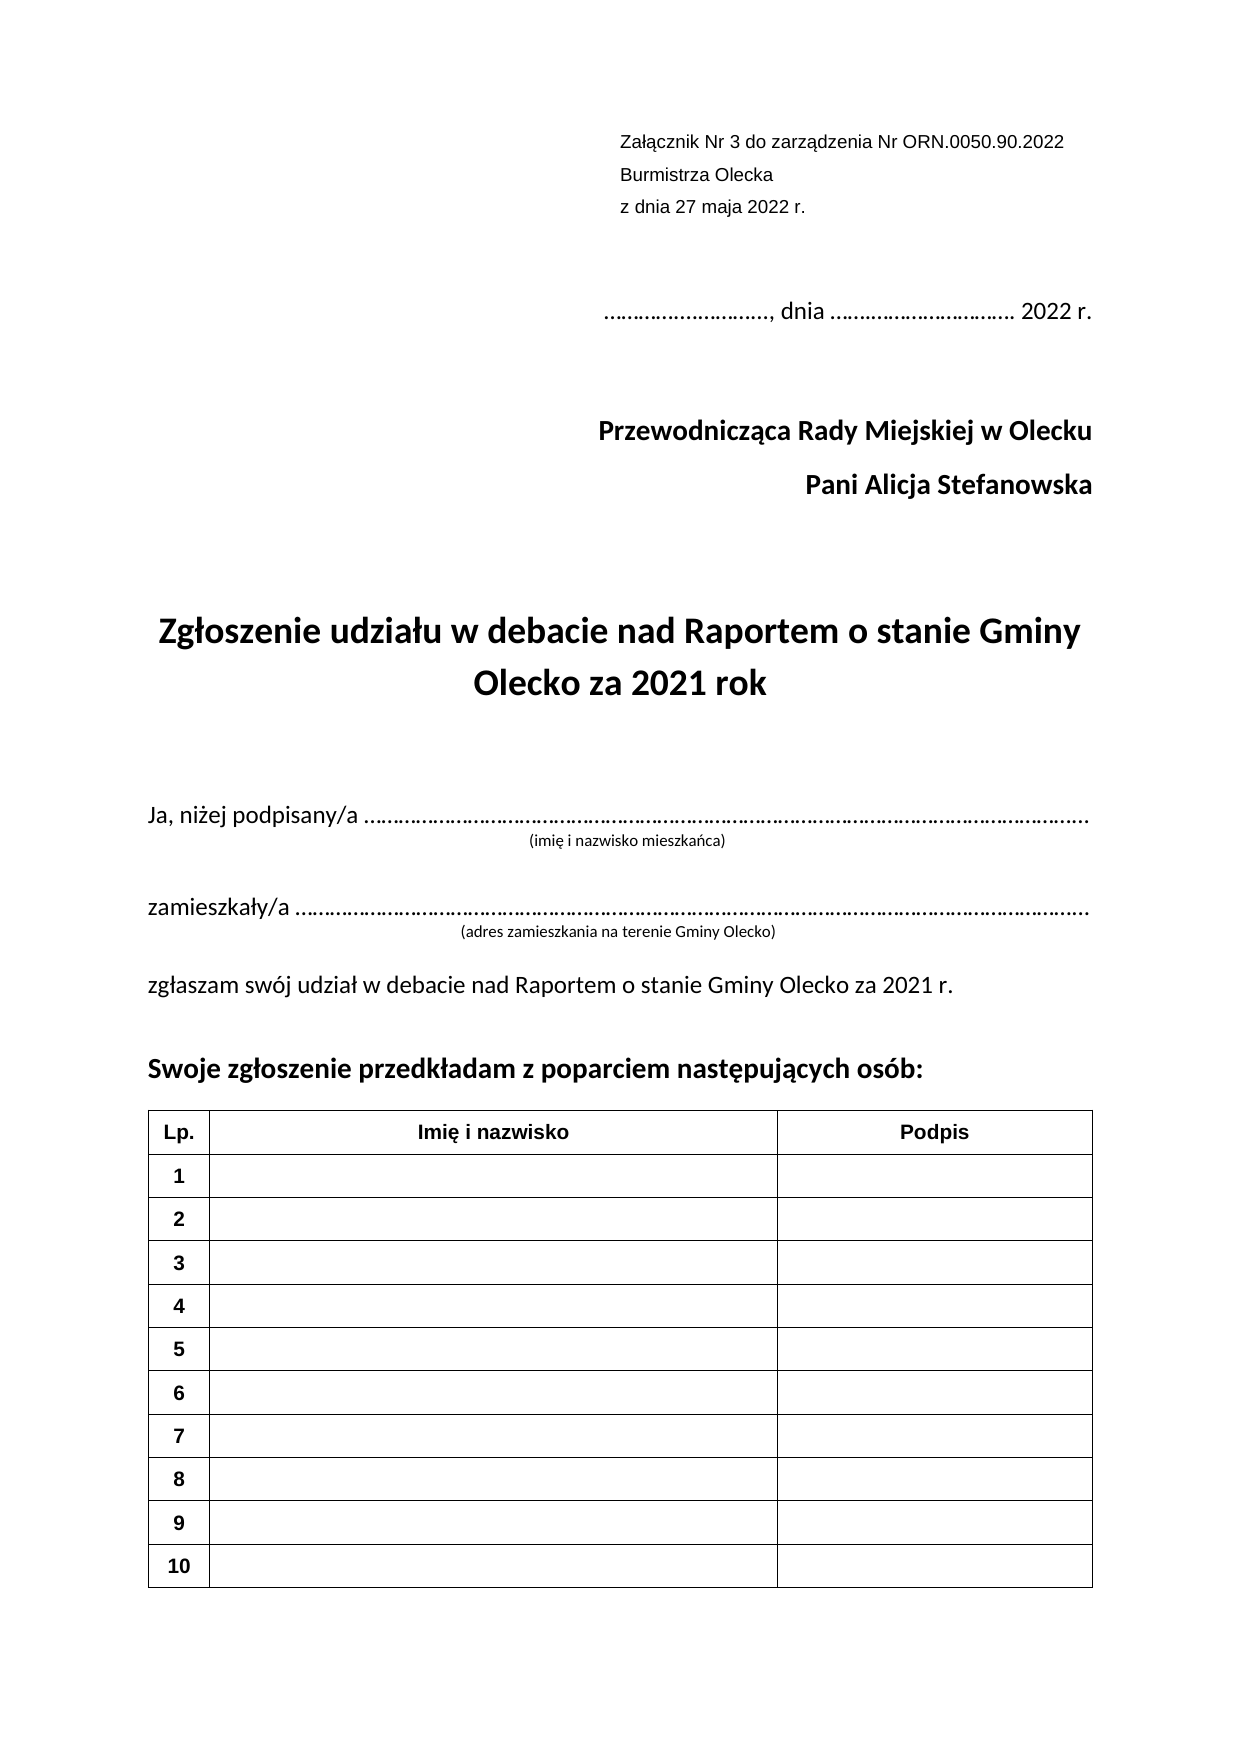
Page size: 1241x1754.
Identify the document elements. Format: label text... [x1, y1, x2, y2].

text Swoje zgłoszenie przedkładam z poparciem następujących osób: [148, 1050, 1093, 1086]
table_cell [210, 1155, 777, 1197]
table_cell [210, 1545, 777, 1587]
text zamieszkały/a ………………………………………………………………………………………………………………………... [148, 891, 1093, 921]
table_cell [210, 1285, 777, 1327]
text Przewodnicząca Rady Miejskiej w Olecku [148, 412, 1093, 448]
text (imię i nazwisko mieszkańca) [148, 830, 1093, 866]
table_cell 1 [149, 1155, 209, 1197]
subtitle Zgłoszenie udziału w debacie nad Raportem o stanie Gminy Olecko za 2021 rok [148, 607, 1093, 705]
table_cell [210, 1328, 777, 1370]
table_cell [778, 1328, 1092, 1370]
text (adres zamieszkania na terenie Gminy Olecko) [148, 921, 1093, 957]
table_cell [210, 1501, 777, 1544]
table_cell [210, 1198, 777, 1240]
table_cell 7 [149, 1415, 209, 1457]
text Pani Alicja Stefanowska [148, 466, 1093, 501]
table_cell [778, 1501, 1092, 1544]
table_cell 2 [149, 1198, 209, 1240]
text zgłaszam swój udział w debacie nad Raportem o stanie Gminy Olecko za 2021 r. [148, 969, 1093, 1000]
table_cell 10 [149, 1545, 209, 1587]
table_cell 8 [149, 1458, 209, 1500]
table_cell [778, 1241, 1092, 1284]
table_cell 4 [149, 1285, 209, 1327]
table_cell [778, 1545, 1092, 1587]
table_cell 3 [149, 1241, 209, 1284]
table_cell [778, 1285, 1092, 1327]
table_header Podpis [778, 1111, 1092, 1154]
table_cell [778, 1415, 1092, 1457]
table_cell [778, 1198, 1092, 1240]
table_header Imię i nazwisko [210, 1111, 777, 1154]
table_cell [778, 1458, 1092, 1500]
table_header Lp. [149, 1111, 209, 1154]
text …………....………..., dnia …….……………………. 2022 r. [148, 295, 1093, 326]
table_cell [778, 1371, 1092, 1414]
table_cell 6 [149, 1371, 209, 1414]
table_cell [210, 1415, 777, 1457]
table_cell [210, 1458, 777, 1500]
table_cell 9 [149, 1501, 209, 1544]
table_cell [210, 1371, 777, 1414]
table_cell [210, 1241, 777, 1284]
table_cell 5 [149, 1328, 209, 1370]
table_cell [778, 1155, 1092, 1197]
text Ja, niżej podpisany/a ……………………………………………………………………………………………………………... [148, 799, 1093, 830]
